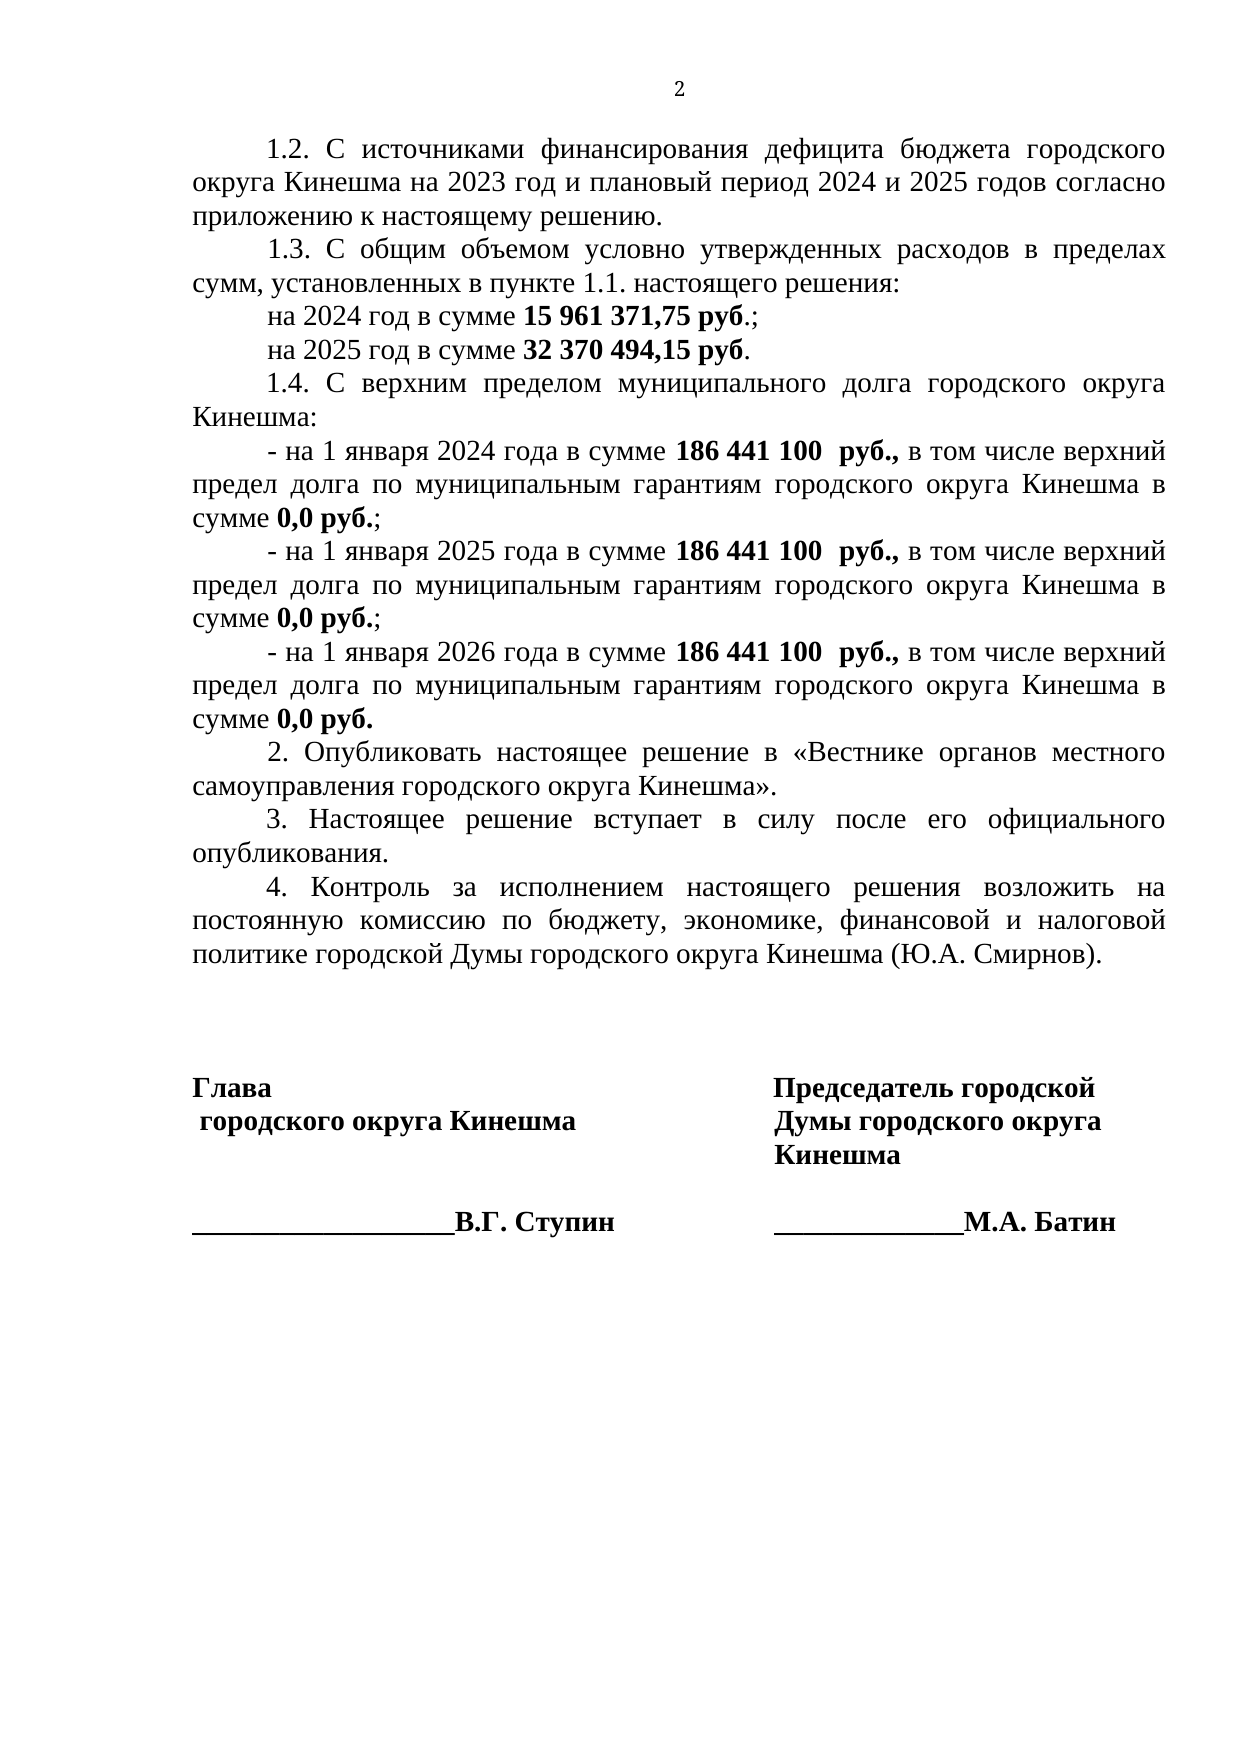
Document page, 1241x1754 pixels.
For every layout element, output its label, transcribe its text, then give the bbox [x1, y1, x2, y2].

text на 2025 год в сумме 32 370 494,15 руб. [192, 332, 1167, 366]
text - на 1 января 2026 года в сумме 186 441 100 руб., в том числе верхний предел долга по муниципальным гарантиям городского округа Кинешма в сумме 0,0 руб. [192, 634, 1167, 734]
text 1.3. С общим объемом условно утвержденных расходов в пределах сумм, установленных в пункте 1.1. настоящего решения: [192, 231, 1167, 298]
text на 2024 год в сумме 15 961 371,75 руб.; [192, 298, 1167, 332]
text 4. Контроль за исполнением настоящего решения возложить на постоянную комиссию по бюджету, экономике, финансовой и налоговой политике городской Думы городского округа Кинешма (Ю.А. Смирнов). [192, 869, 1167, 969]
table_header Глава городского округа Кинешма __________________В.Г. Ступин [181, 1070, 667, 1271]
text 1.2. С источниками финансирования дефицита бюджета городского округа Кинешма на 2023 год и плановый период 2024 и 2025 годов согласно приложению к настоящему решению. [192, 131, 1167, 231]
text - на 1 января 2025 года в сумме 186 441 100 руб., в том числе верхний предел долга по муниципальным гарантиям городского округа Кинешма в сумме 0,0 руб.; [192, 533, 1167, 634]
text - на 1 января 2024 года в сумме 186 441 100 руб., в том числе верхний предел долга по муниципальным гарантиям городского округа Кинешма в сумме 0,0 руб.; [192, 433, 1167, 533]
table_header Председатель городской Думы городского округа Кинешма _____________М.А. Батин [667, 1070, 1178, 1271]
text 3. Настоящее решение вступает в силу после его официального опубликования. [192, 802, 1167, 869]
text 1.4. С верхним пределом муниципального долга городского округа Кинешма: [192, 366, 1167, 433]
text 2. Опубликовать настоящее решение в «Вестнике органов местного самоуправления городского округа Кинешма». [192, 734, 1167, 802]
